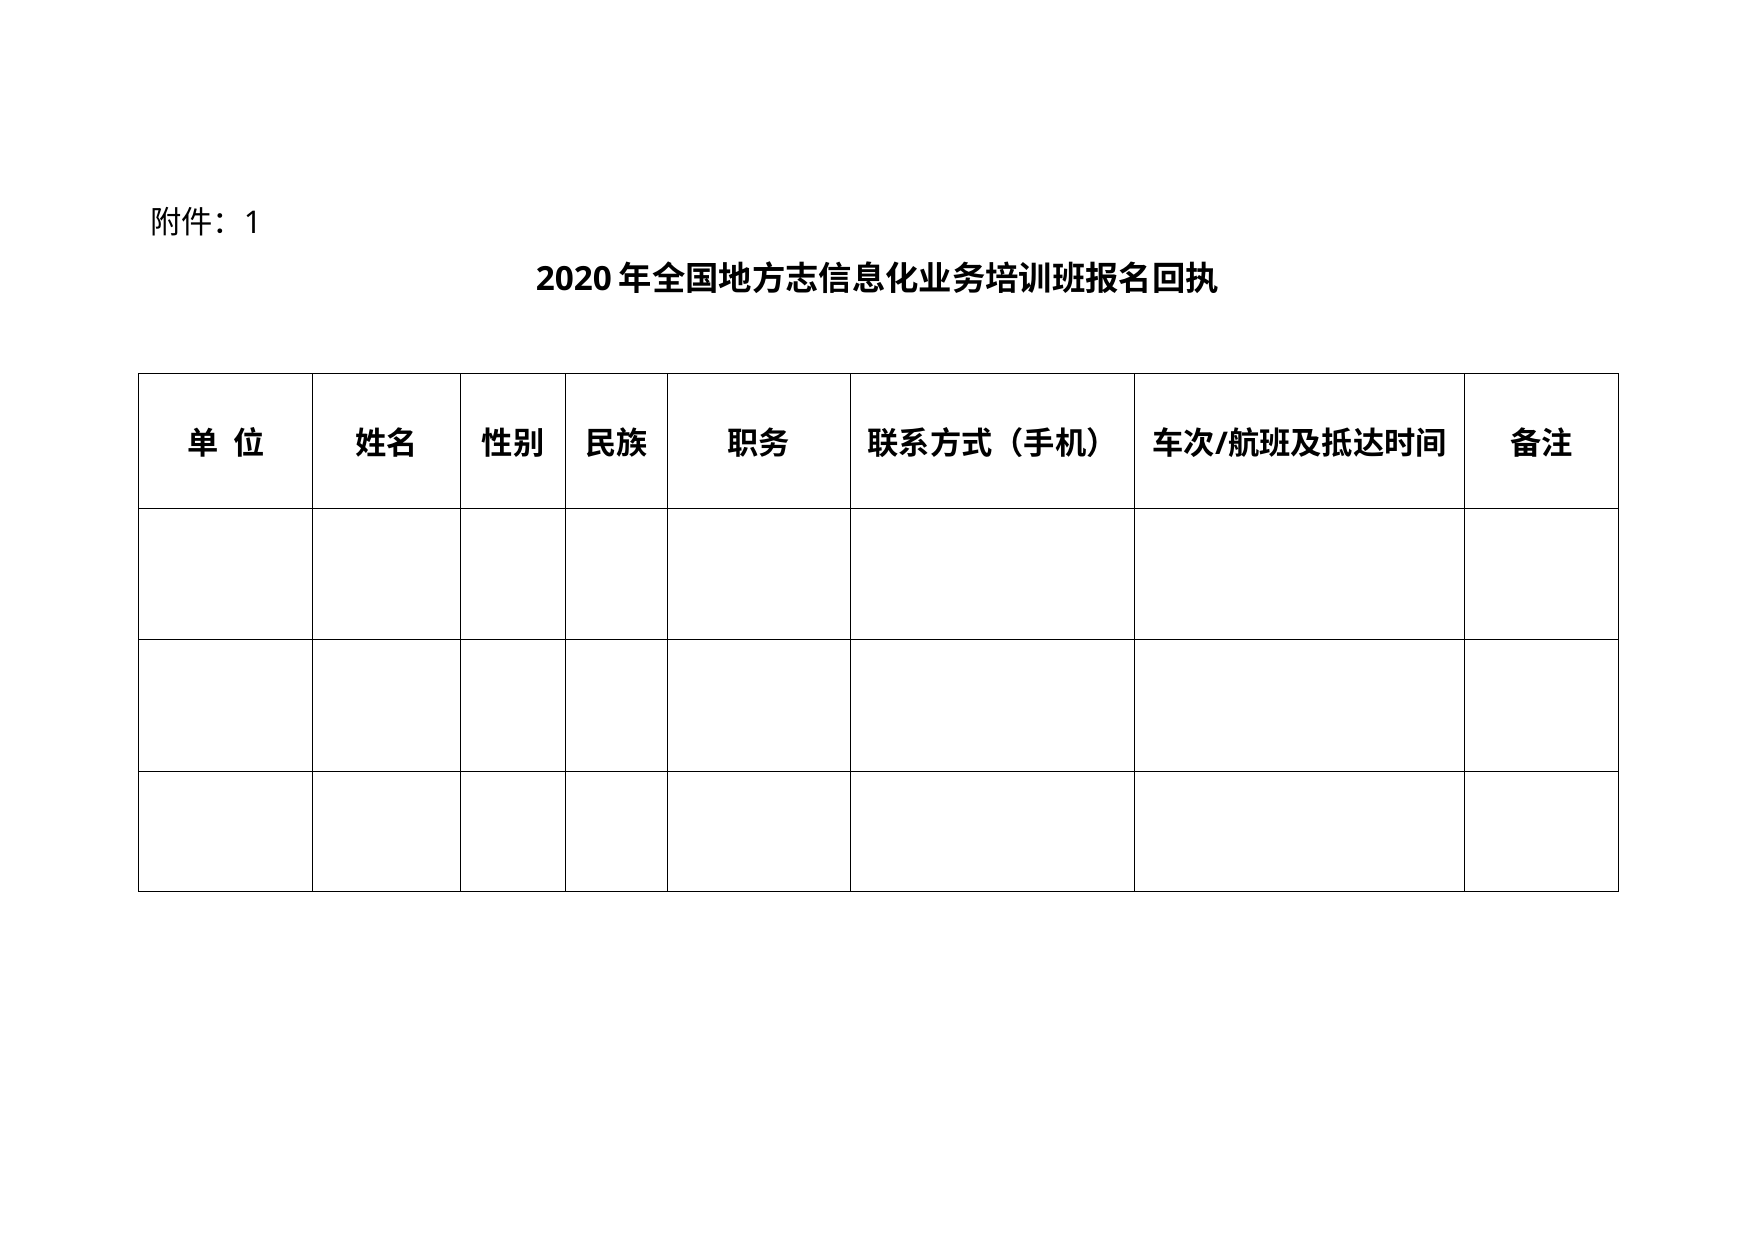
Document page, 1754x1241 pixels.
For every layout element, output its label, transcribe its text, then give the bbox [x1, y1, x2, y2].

table_cell [851, 509, 1134, 639]
table_cell [668, 772, 850, 891]
table_header 职务 [668, 374, 850, 508]
table_cell [1465, 509, 1618, 639]
table_header 民族 [566, 374, 667, 508]
table_cell [566, 640, 667, 771]
table_cell [1465, 640, 1618, 771]
table_cell [668, 509, 850, 639]
table_cell [566, 772, 667, 891]
table_cell [313, 640, 460, 771]
text 附件：1 [150, 198, 1604, 243]
table_header 性别 [461, 374, 565, 508]
table_cell [851, 772, 1134, 891]
table_cell [1135, 640, 1464, 771]
text 2020年全国地方志信息化业务培训班报名回执 [150, 243, 1604, 308]
table_cell [139, 772, 312, 891]
table_cell [461, 772, 565, 891]
table_header 备注 [1465, 374, 1618, 508]
table_cell [313, 772, 460, 891]
table_cell [313, 509, 460, 639]
table_cell [139, 640, 312, 771]
table_cell [461, 640, 565, 771]
table_header 联系方式（手机） [851, 374, 1134, 508]
table_cell [1135, 509, 1464, 639]
table_cell [851, 640, 1134, 771]
table_cell [566, 509, 667, 639]
table_cell [1465, 772, 1618, 891]
table_cell [1135, 772, 1464, 891]
table_header 姓名 [313, 374, 460, 508]
table_cell [461, 509, 565, 639]
table_cell [668, 640, 850, 771]
table_header 单 位 [139, 374, 312, 508]
table_cell [139, 509, 312, 639]
table_header 车次/航班及抵达时间 [1135, 374, 1464, 508]
